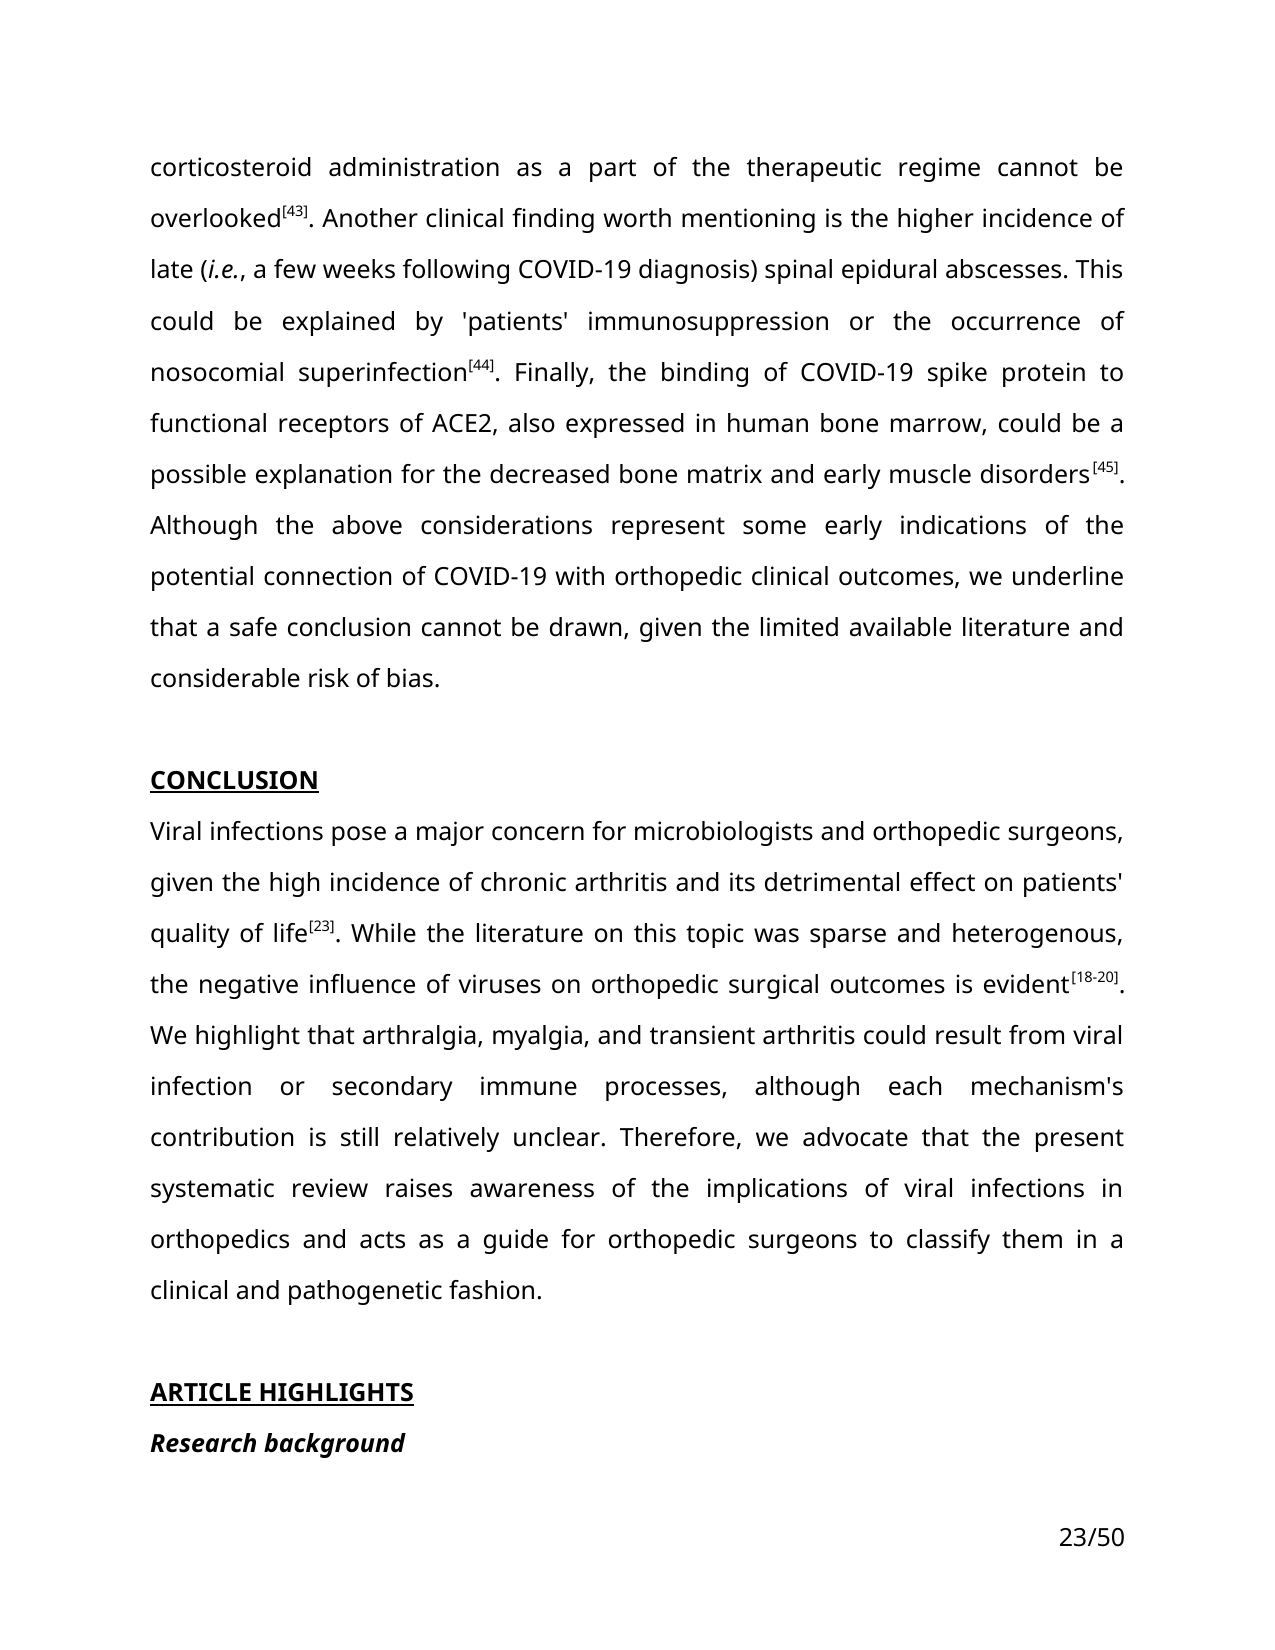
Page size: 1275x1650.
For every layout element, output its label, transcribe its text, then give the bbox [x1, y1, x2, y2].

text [150, 150, 1125, 694]
text CONCLUSION [150, 762, 1125, 797]
text Viral infections pose a major concern for microbiologists and orthopedic surgeons, given the high incidence of chronic arthritis and its detrimental effect on patients' quality of life[23]. While the literature on this topic was sparse and heterogenous, the negative influence of viruses on orthopedic surgical outcomes is evident[18-20]. We highlight that arthralgia, myalgia, and transient arthritis could result from viral infection or secondary immune processes, although each mechanism's contribution is still relatively unclear. Therefore, we advocate that the present systematic review raises awareness of the implications of viral infections in orthopedics and acts as a guide for orthopedic surgeons to classify them in a clinical and pathogenetic fashion. [150, 813, 1125, 1307]
text ARTICLE HIGHLIGHTS [150, 1375, 1125, 1409]
text Research background [150, 1426, 1125, 1460]
